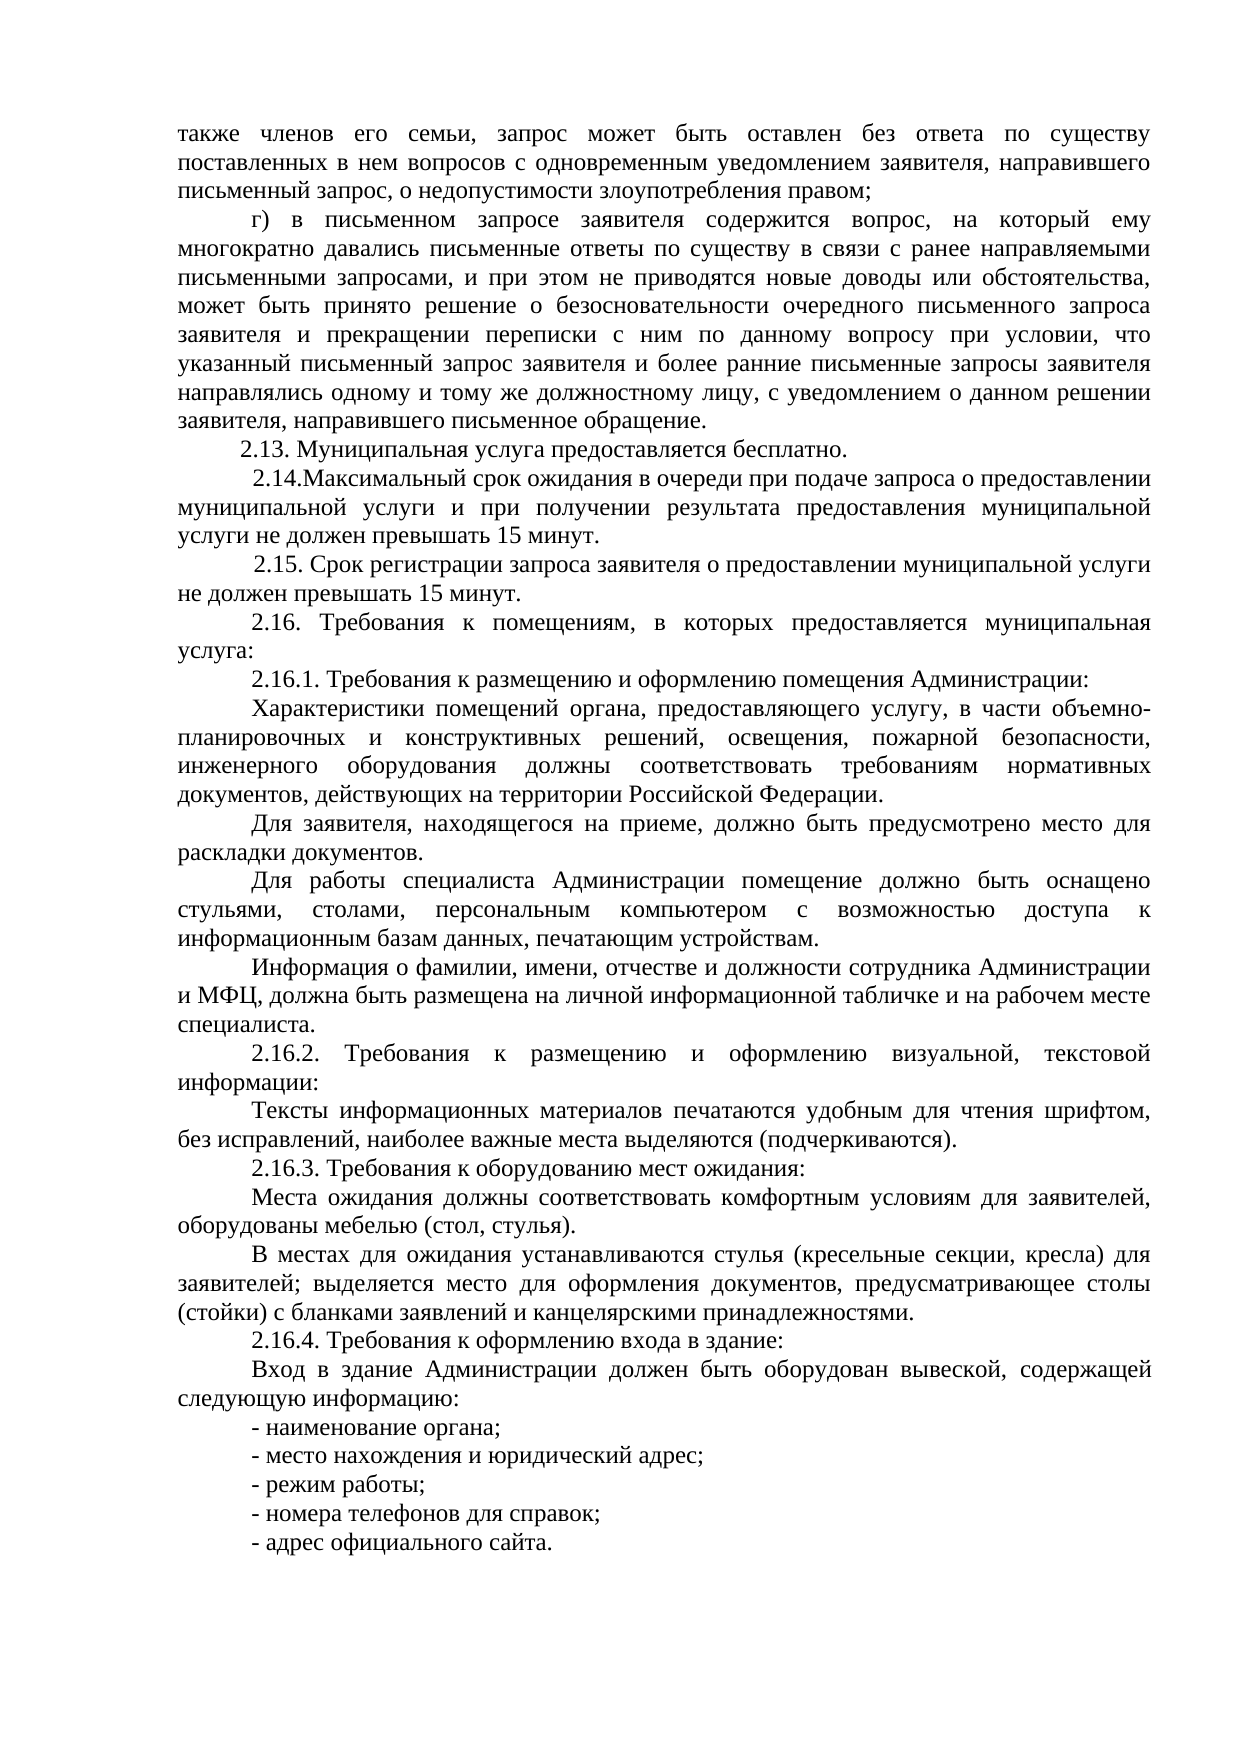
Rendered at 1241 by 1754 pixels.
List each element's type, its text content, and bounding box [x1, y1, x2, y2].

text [177, 118, 1152, 204]
text 2.16.2. Требования к размещению и оформлению визуальной, текстовой информации: [177, 1038, 1152, 1096]
text В местах для ожидания устанавливаются стулья (кресельные секции, кресла) для заявителей; выделяется место для оформления документов, предусматривающее столы (стойки) с бланками заявлений и канцелярскими принадлежностями. [177, 1239, 1152, 1326]
text 2.13. Муниципальная услуга предоставляется бесплатно. [177, 434, 1152, 463]
text Информация о фамилии, имени, отчестве и должности сотрудника Администрации и МФЦ, должна быть размещена на личной информационной табличке и на рабочем месте специалиста. [177, 952, 1152, 1038]
text Для работы специалиста Администрации помещение должно быть оснащено стульями, столами, персональным компьютером с возможностью доступа к информационным базам данных, печатающим устройствам. [177, 866, 1152, 952]
text 2.16.4. Требования к оформлению входа в здание: [177, 1326, 1152, 1354]
text 2.15. Срок регистрации запроса заявителя о предоставлении муниципальной услуги не должен превышать 15 минут. [177, 549, 1152, 607]
text 2.16.1. Требования к размещению и оформлению помещения Администрации: [177, 664, 1152, 693]
text - номера телефонов для справок; [177, 1498, 1152, 1527]
text 2.16.3. Требования к оборудованию мест ожидания: [177, 1153, 1152, 1182]
text 2.16. Требования к помещениям, в которых предоставляется муниципальная услуга: [177, 607, 1152, 664]
text - адрес официального сайта. [177, 1527, 1152, 1556]
text Вход в здание Администрации должен быть оборудован вывеской, содержащей следующую информацию: [177, 1354, 1152, 1412]
text 2.14.Максимальный срок ожидания в очереди при подаче запроса о предоставлении муниципальной услуги и при получении результата предоставления муниципальной услуги не должен превышать 15 минут. [177, 463, 1152, 549]
text - наименование органа; [177, 1412, 1152, 1441]
text - место нахождения и юридический адрес; [177, 1441, 1152, 1469]
text - режим работы; [177, 1469, 1152, 1498]
text Места ожидания должны соответствовать комфортным условиям для заявителей, оборудованы мебелью (стол, стулья). [177, 1182, 1152, 1239]
text г) в письменном запросе заявителя содержится вопрос, на который ему многократно давались письменные ответы по существу в связи с ранее направляемыми письменными запросами, и при этом не приводятся новые доводы или обстоятельства, может быть принято решение о безосновательности очередного письменного запроса заявителя и прекращении переписки с ним по данному вопросу при условии, что указанный письменный запрос заявителя и более ранние письменные запросы заявителя направлялись одному и тому же должностному лицу, с уведомлением о данном решении заявителя, направившего письменное обращение. [177, 204, 1152, 434]
text Характеристики помещений органа, предоставляющего услугу, в части объемно-планировочных и конструктивных решений, освещения, пожарной безопасности, инженерного оборудования должны соответствовать требованиям нормативных документов, действующих на территории Российской Федерации. [177, 693, 1152, 808]
text Тексты информационных материалов печатаются удобным для чтения шрифтом, без исправлений, наиболее важные места выделяются (подчеркиваются). [177, 1096, 1152, 1153]
text Для заявителя, находящегося на приеме, должно быть предусмотрено место для раскладки документов. [177, 808, 1152, 866]
